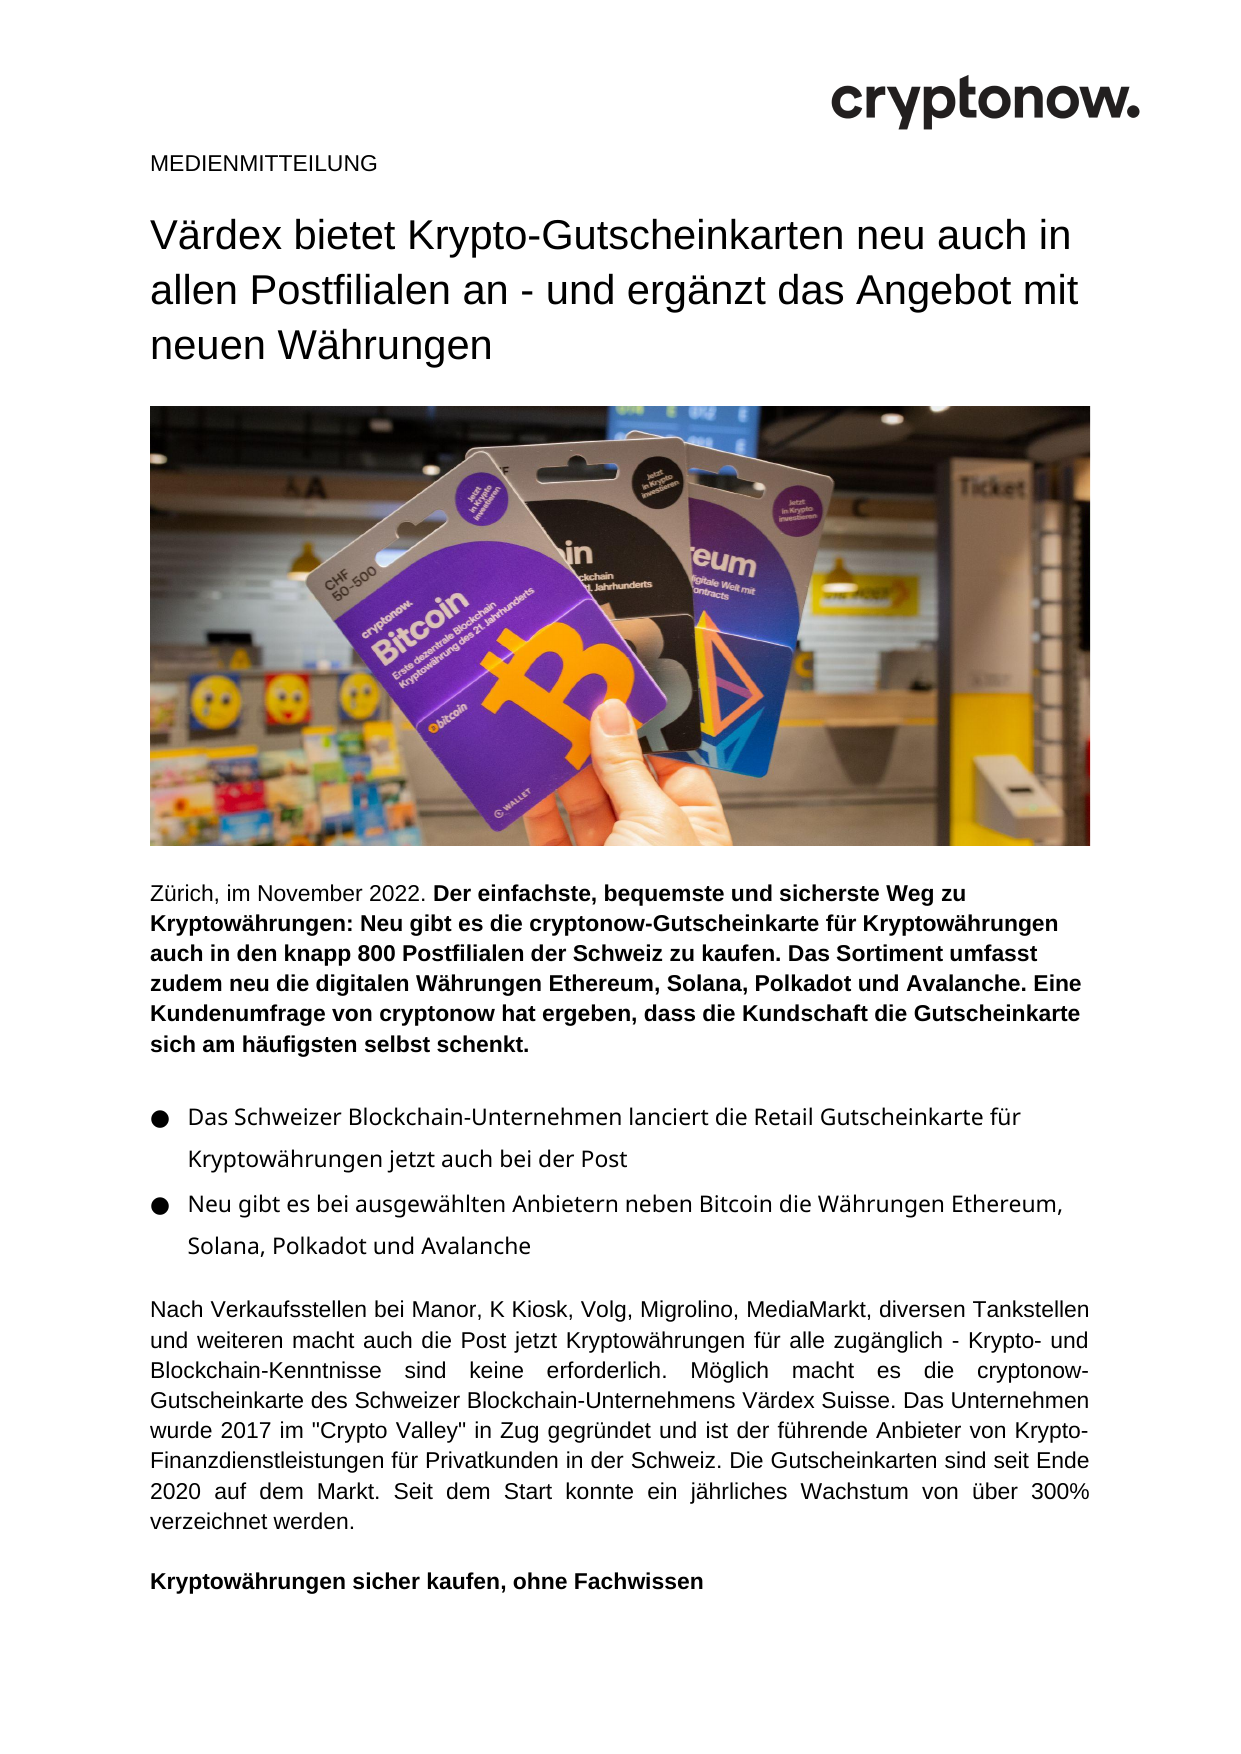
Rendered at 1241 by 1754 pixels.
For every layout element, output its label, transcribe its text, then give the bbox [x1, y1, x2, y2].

picture [150, 406, 1091, 846]
picture [801, 42, 1170, 162]
list Neu gibt es bei ausgewählten Anbietern neben Bitcoin die Währungen Ethereum, Solana, Polkadot und Avalanche [150, 1179, 1090, 1262]
text MEDIENMITTEILUNG [150, 150, 1090, 176]
text Kryptowährungen sicher kaufen, ohne Fachwissen [150, 1568, 1090, 1595]
text Värdex bietet Krypto-Gutscheinkarten neu auch in allen Postfilialen an - und ergänzt das Angebot mit neuen Währungen [150, 210, 1090, 368]
list Das Schweizer Blockchain-Unternehmen lanciert die Retail Gutscheinkarte für Kryptowährungen jetzt auch bei der Post [150, 1091, 1090, 1174]
text Zürich, im November 2022. Der einfachste, bequemste und sicherste Weg zu Kryptowährungen: Neu gibt es die cryptonow-Gutscheinkarte für Kryptowährungen auch in den knapp 800 Postfilialen der Schweiz zu kaufen. Das Sortiment umfasst zudem neu die digitalen Währungen Ethereum, Solana, Polkadot und Avalanche. Eine Kundenumfrage von cryptonow hat ergeben, dass die Kundschaft die Gutscheinkarte sich am häufigsten selbst schenkt. [150, 879, 1090, 1057]
text Nach Verkaufsstellen bei Manor, K Kiosk, Volg, Migrolino, MediaMarkt, diversen Tankstellen und weiteren macht auch die Post jetzt Kryptowährungen für alle zugänglich - Krypto- und Blockchain-Kenntnisse sind keine erforderlich. Möglich macht es die cryptonow-Gutscheinkarte des Schweizer Blockchain-Unternehmens Värdex Suisse. Das Unternehmen wurde 2017 im "Crypto Valley" in Zug gegründet und ist der führende Anbieter von Krypto-Finanzdienstleistungen für Privatkunden in der Schweiz. Die Gutscheinkarten sind seit Ende 2020 auf dem Markt. Seit dem Start konnte ein jährliches Wachstum von über 300% verzeichnet werden. [150, 1296, 1090, 1534]
